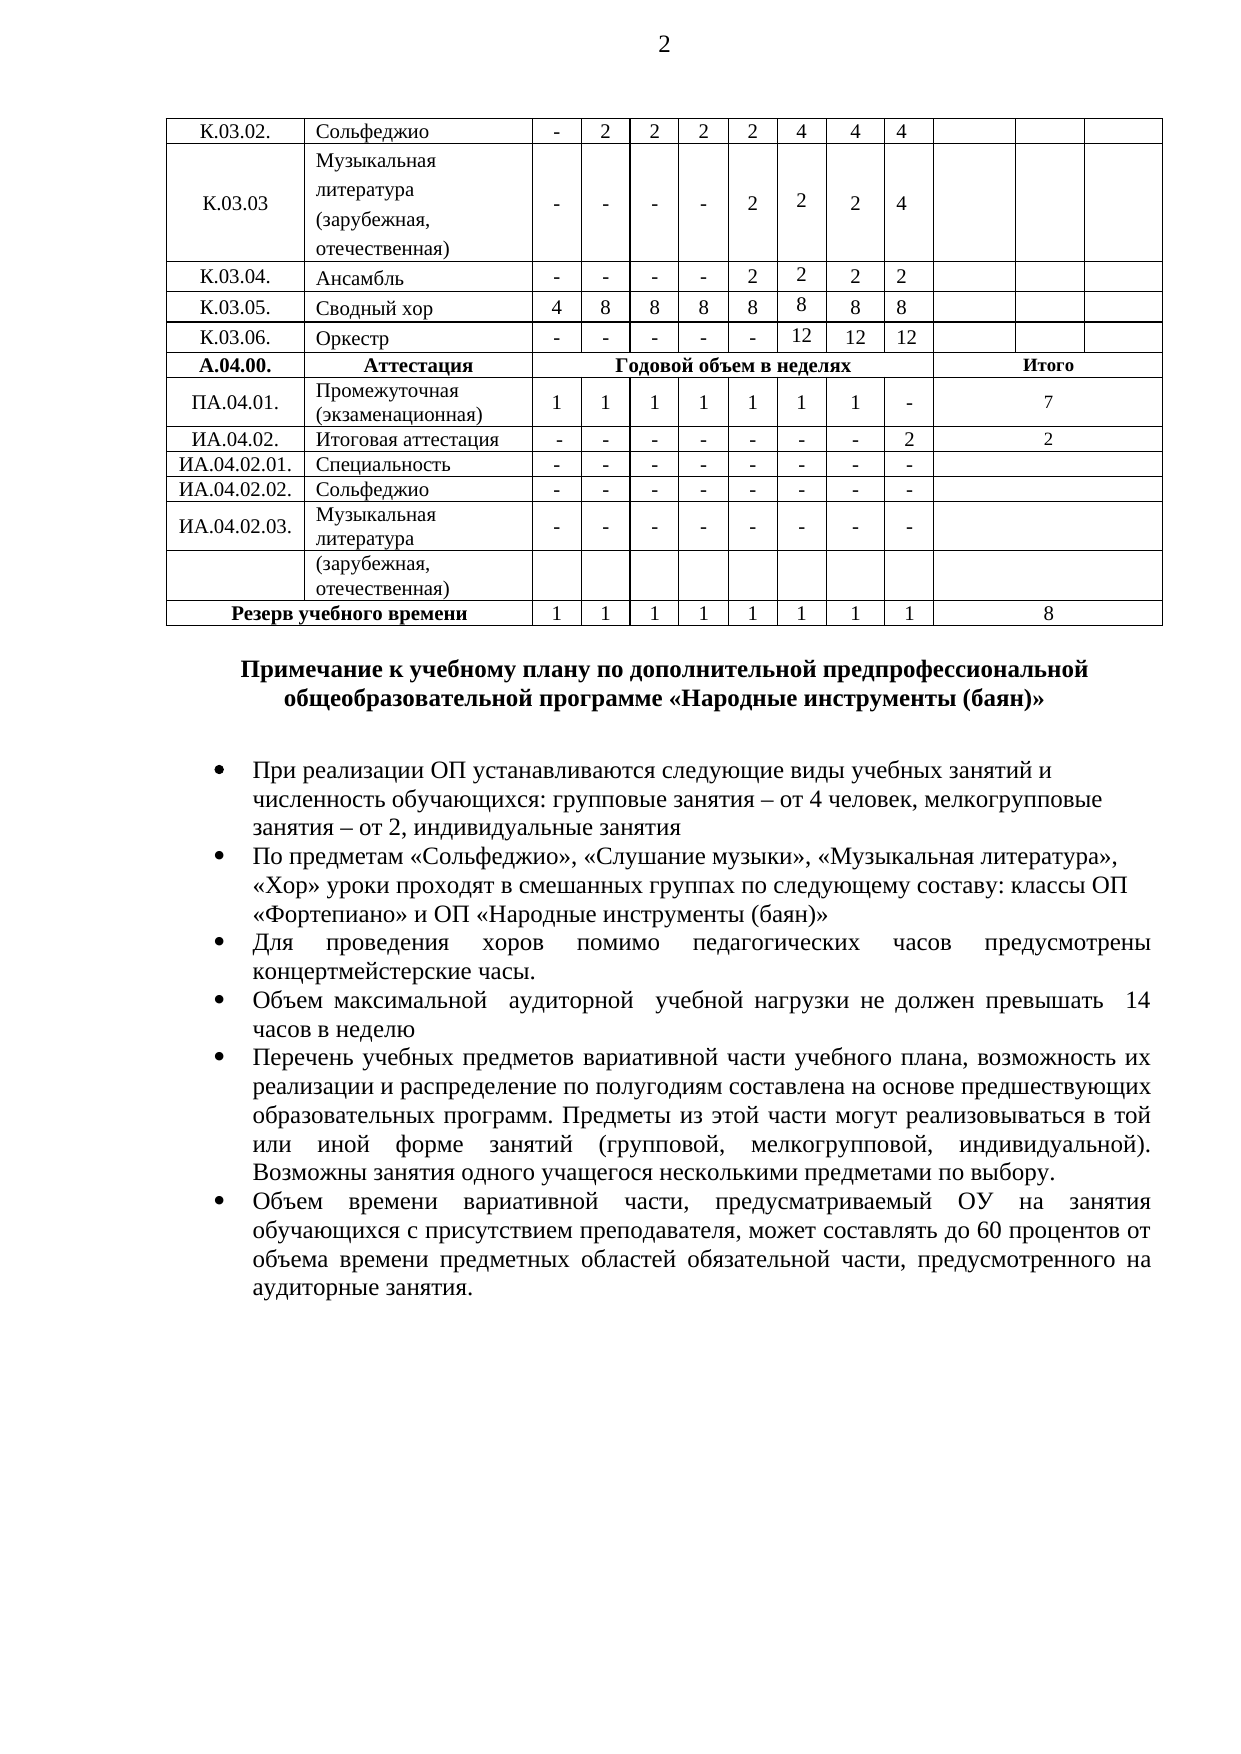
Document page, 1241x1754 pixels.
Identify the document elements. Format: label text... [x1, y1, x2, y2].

table_cell 1 [533, 378, 581, 426]
table_cell 2 [729, 119, 777, 143]
table_cell ИА.04.02. [167, 427, 304, 451]
table_cell [1016, 262, 1084, 291]
list Перечень учебных предметов вариативной части учебного плана, возможность их реализации и распределение по полугодиям составлена на основе предшествующих образовательных программ. Предметы из этой части могут реализовываться в той или иной форме занятий (групповой, мелкогрупповой, индивидуальной). Возможны занятия одного учащегося несколькими предметами по выбору. [215, 1042, 1152, 1186]
table_cell - [827, 477, 884, 501]
table_cell - [533, 452, 581, 476]
table_cell [1016, 144, 1084, 261]
table_cell 12 [885, 323, 933, 352]
table_cell [679, 551, 728, 599]
table_cell 2 [827, 144, 884, 261]
table_cell Годовой объем в неделях [533, 353, 933, 377]
table_cell - [729, 323, 777, 352]
table_cell Сольфеджио [305, 119, 532, 143]
table_cell [167, 551, 304, 599]
table_cell ИА.04.02.02. [167, 477, 304, 501]
table_cell [631, 551, 678, 599]
table_cell 8 [582, 292, 629, 321]
table_cell Сольфеджио [305, 477, 532, 501]
table_cell  [778, 144, 826, 261]
table_cell - [631, 427, 678, 451]
table_cell - [885, 452, 933, 476]
table_cell Музыкальная литература (зарубежная, отечественная) [305, 144, 532, 261]
table_cell - [679, 323, 728, 352]
table_cell [934, 323, 1015, 352]
table_cell 8 [885, 292, 933, 321]
table_cell 2 [729, 262, 777, 291]
table_cell - [778, 452, 826, 476]
table_cell - [533, 502, 581, 550]
table_cell - [533, 144, 581, 261]
table_cell - [729, 502, 777, 550]
table_cell 4 [885, 144, 933, 261]
table_cell  [778, 292, 826, 321]
table_cell [934, 502, 1162, 550]
table_cell 8 [729, 292, 777, 321]
table_cell [1085, 323, 1162, 352]
table_cell  [778, 262, 826, 291]
table_cell ИА.04.02.03. [167, 502, 304, 550]
table_cell [1085, 262, 1162, 291]
table_cell Резерв учебного времени [167, 601, 532, 624]
table_cell 8 [827, 292, 884, 321]
table_cell - [582, 323, 629, 352]
table_cell  [778, 323, 826, 352]
table_cell - [533, 323, 581, 352]
table_cell 2 [885, 262, 933, 291]
table_cell - [582, 477, 629, 501]
table_cell - [778, 477, 826, 501]
table_cell - [679, 452, 728, 476]
table_cell 1 [827, 378, 884, 426]
table_cell - [631, 477, 678, 501]
table_cell [934, 262, 1015, 291]
list Объем времени вариативной части, предусматриваемый ОУ на занятия обучающихся с присутствием преподавателя, может составлять до 60 процентов от объема времени предметных областей обязательной части, предусмотренного на аудиторные занятия. [215, 1186, 1152, 1301]
table_cell 2 [582, 119, 629, 143]
table_cell - [729, 452, 777, 476]
table_cell 1 [679, 378, 728, 426]
table_cell - [631, 502, 678, 550]
table_cell 2 [631, 119, 678, 143]
table_cell 8 [934, 601, 1162, 624]
table_cell [934, 119, 1015, 143]
list По предметам «Сольфеджио», «Слушание музыки», «Музыкальная литература», «Хор» уроки проходят в смешанных группах по следующему составу: классы ОП «Фортепиано» и ОП «Народные инструменты (баян)» [215, 841, 1152, 927]
table_cell - [778, 427, 826, 451]
table_cell - [582, 144, 629, 261]
table_cell - [631, 262, 678, 291]
table_cell 1 [885, 601, 933, 624]
table_cell - [679, 502, 728, 550]
table_cell 1 [582, 378, 629, 426]
table_cell [934, 477, 1162, 501]
table_cell - [533, 119, 581, 143]
table_cell - [885, 502, 933, 550]
table_cell Специальность [305, 452, 532, 476]
table_cell - [679, 262, 728, 291]
table_cell [934, 551, 1162, 599]
table_cell - [631, 323, 678, 352]
table_cell К.03.04. [167, 262, 304, 291]
table_cell Оркестр [305, 323, 532, 352]
table_cell [1085, 144, 1162, 261]
table_cell 12 [827, 323, 884, 352]
table_cell ПА.04.01. [167, 378, 304, 426]
table_cell [1016, 119, 1084, 143]
table_cell - [533, 477, 581, 501]
table_cell - [679, 427, 728, 451]
table_cell - [533, 427, 581, 451]
table_cell Итоговая аттестация [305, 427, 532, 451]
table_cell 2 [885, 427, 933, 451]
table_cell (зарубежная, отечественная) [305, 551, 532, 599]
table_cell [934, 452, 1162, 476]
table_cell - [885, 378, 933, 426]
text Примечание к учебному плану по дополнительной предпрофессиональной общеобразовательной программе «Народные инструменты (баян)» [177, 654, 1152, 712]
table_cell 1 [827, 601, 884, 624]
table_cell 1 [631, 378, 678, 426]
table_cell - [827, 427, 884, 451]
table_cell 1 [778, 601, 826, 624]
table_cell - [827, 502, 884, 550]
table_cell 4 [778, 119, 826, 143]
table_cell Музыкальная литература [305, 502, 532, 550]
table_cell [582, 551, 629, 599]
table_cell [934, 144, 1015, 261]
table_cell - [631, 452, 678, 476]
table_cell 4 [533, 292, 581, 321]
table_cell - [679, 144, 728, 261]
table_cell К.03.06. [167, 323, 304, 352]
table_cell 2 [827, 262, 884, 291]
table_cell [827, 551, 884, 599]
table_cell [934, 292, 1015, 321]
table_cell [778, 551, 826, 599]
table_cell 8 [631, 292, 678, 321]
table_cell К.03.03 [167, 144, 304, 261]
table_cell 1 [582, 601, 629, 624]
table_cell - [729, 427, 777, 451]
table_cell - [582, 427, 629, 451]
table_cell [885, 551, 933, 599]
table_cell К.03.02. [167, 119, 304, 143]
table_cell 1 [679, 601, 728, 624]
table_cell 1 [729, 378, 777, 426]
table_cell Аттестация [305, 353, 532, 377]
table_cell 2 [934, 427, 1162, 451]
table_cell - [778, 502, 826, 550]
table_cell [1016, 323, 1084, 352]
table_cell 1 [631, 601, 678, 624]
table_cell [533, 551, 581, 599]
table_cell Сводный хор [305, 292, 532, 321]
table_cell [1016, 292, 1084, 321]
table_cell 1 [533, 601, 581, 624]
table_cell [1085, 119, 1162, 143]
table_cell Ансамбль [305, 262, 532, 291]
table_cell - [885, 477, 933, 501]
table_cell - [827, 452, 884, 476]
table_cell - [679, 477, 728, 501]
table_cell 7 [934, 378, 1162, 426]
list При реализации ОП устанавливаются следующие виды учебных занятий и численность обучающихся: групповые занятия – от 4 человек, мелкогрупповые занятия – от 2, индивидуальные занятия [215, 755, 1152, 841]
table_cell - [582, 262, 629, 291]
table_cell 2 [679, 119, 728, 143]
table_cell - [631, 144, 678, 261]
table_cell Промежуточная (экзаменационная) [305, 378, 532, 426]
table_cell - [533, 262, 581, 291]
table_cell - [582, 502, 629, 550]
table_cell К.03.05. [167, 292, 304, 321]
table_cell А.04.00. [167, 353, 304, 377]
list Для проведения хоров помимо педагогических часов предусмотрены концертмейстерские часы. [215, 927, 1152, 985]
table_cell [729, 551, 777, 599]
table_cell 1 [729, 601, 777, 624]
table_cell 1 [778, 378, 826, 426]
list Объем максимальной аудиторной учебной нагрузки не должен превышать 14 часов в неделю [215, 985, 1152, 1042]
table_cell 8 [679, 292, 728, 321]
table_cell ИА.04.02.01. [167, 452, 304, 476]
table_cell - [729, 477, 777, 501]
table_cell Итого [934, 353, 1162, 377]
table_cell 4 [827, 119, 884, 143]
table_cell 2 [729, 144, 777, 261]
table_cell - [582, 452, 629, 476]
table_cell 4 [885, 119, 933, 143]
table_cell [1085, 292, 1162, 321]
